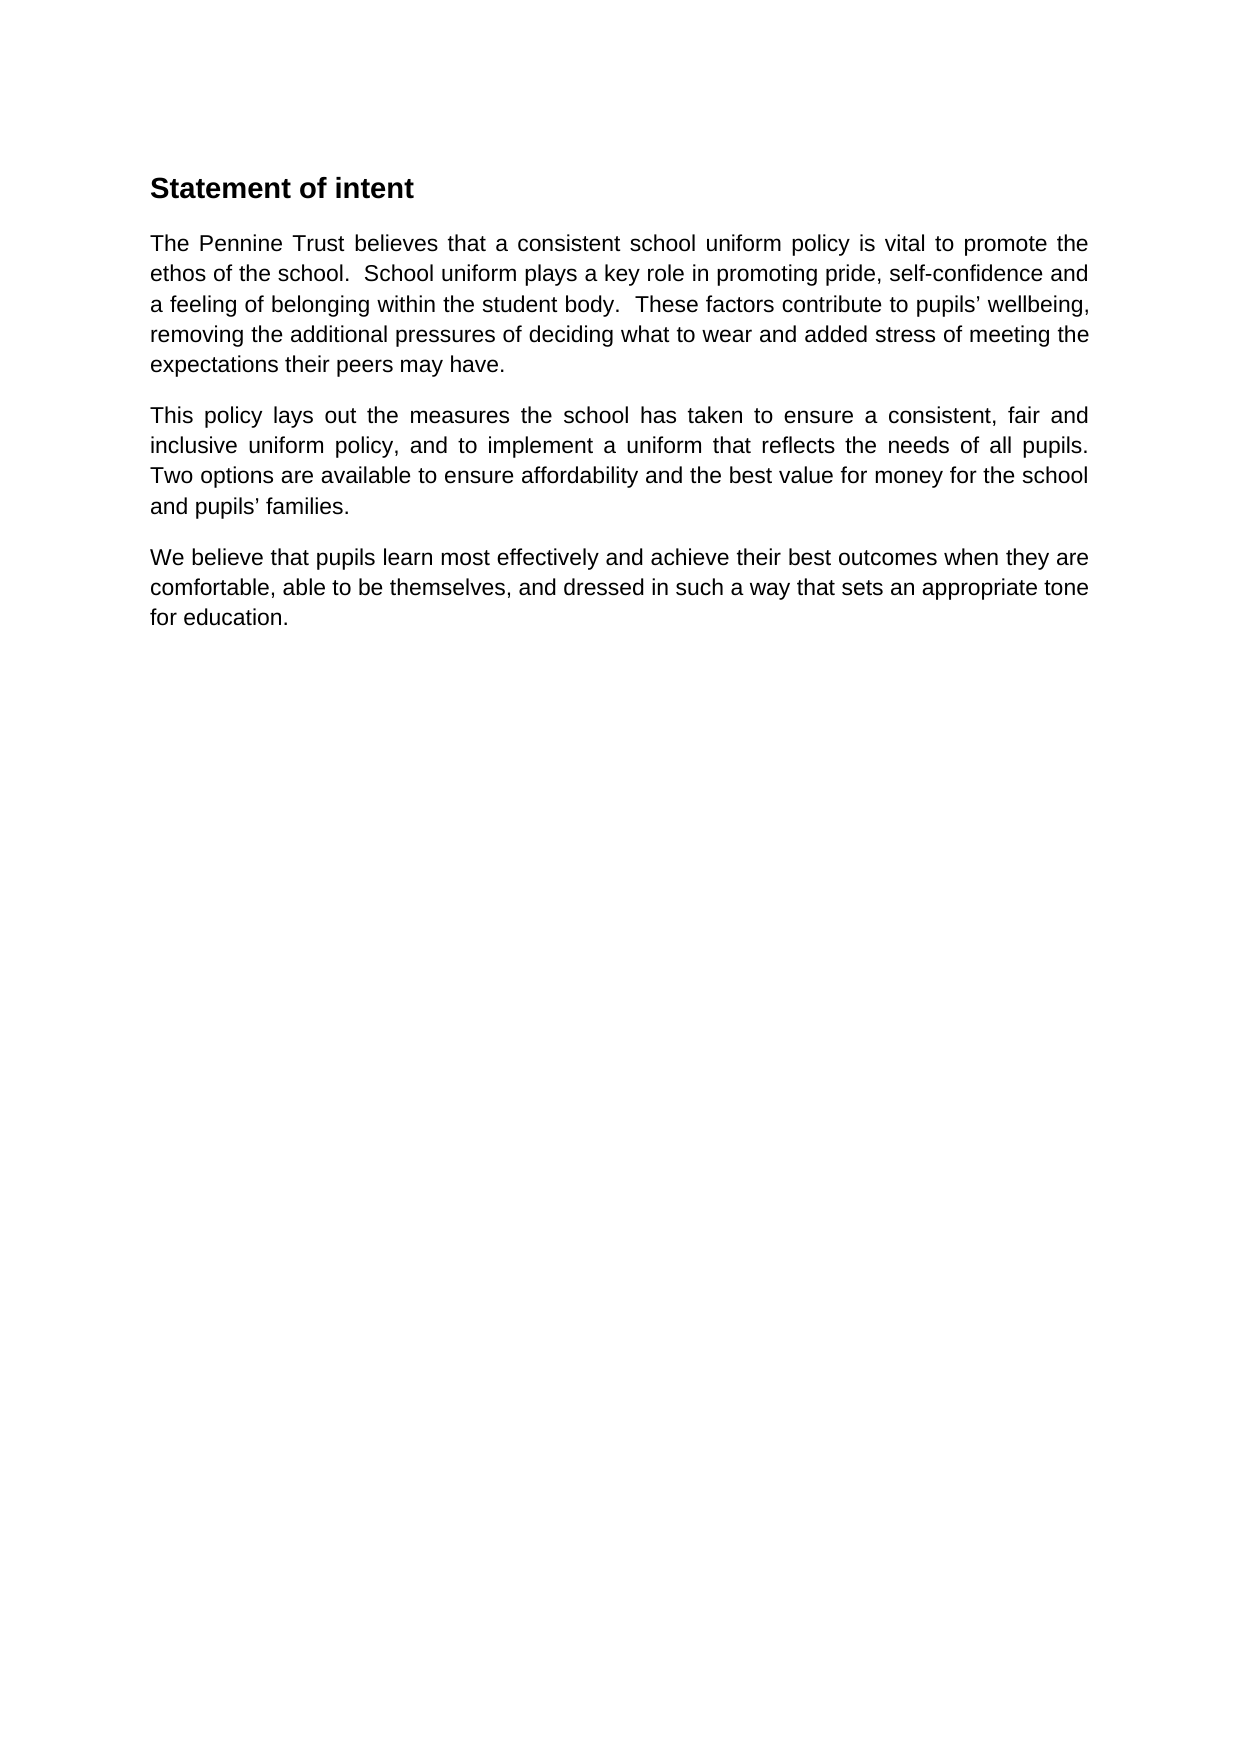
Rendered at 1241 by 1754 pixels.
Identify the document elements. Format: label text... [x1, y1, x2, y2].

text This policy lays out the measures the school has taken to ensure a consistent, fair and inclusive uniform policy, and to implement a uniform that reflects the needs of all pupils. Two options are available to ensure affordability and the best value for money for the school and pupils’ families. [150, 402, 1090, 519]
text The Pennine Trust believes that a consistent school uniform policy is vital to promote the ethos of the school. School uniform plays a key role in promoting pride, self-confidence and a feeling of belonging within the student body. These factors contribute to pupils’ wellbeing, removing the additional pressures of deciding what to wear and added stress of meeting the expectations their peers may have. [150, 230, 1090, 377]
text Statement of intent [150, 171, 1090, 204]
text We believe that pupils learn most effectively and achieve their best outcomes when they are comfortable, able to be themselves, and dressed in such a way that sets an appropriate tone for education. [150, 544, 1090, 631]
